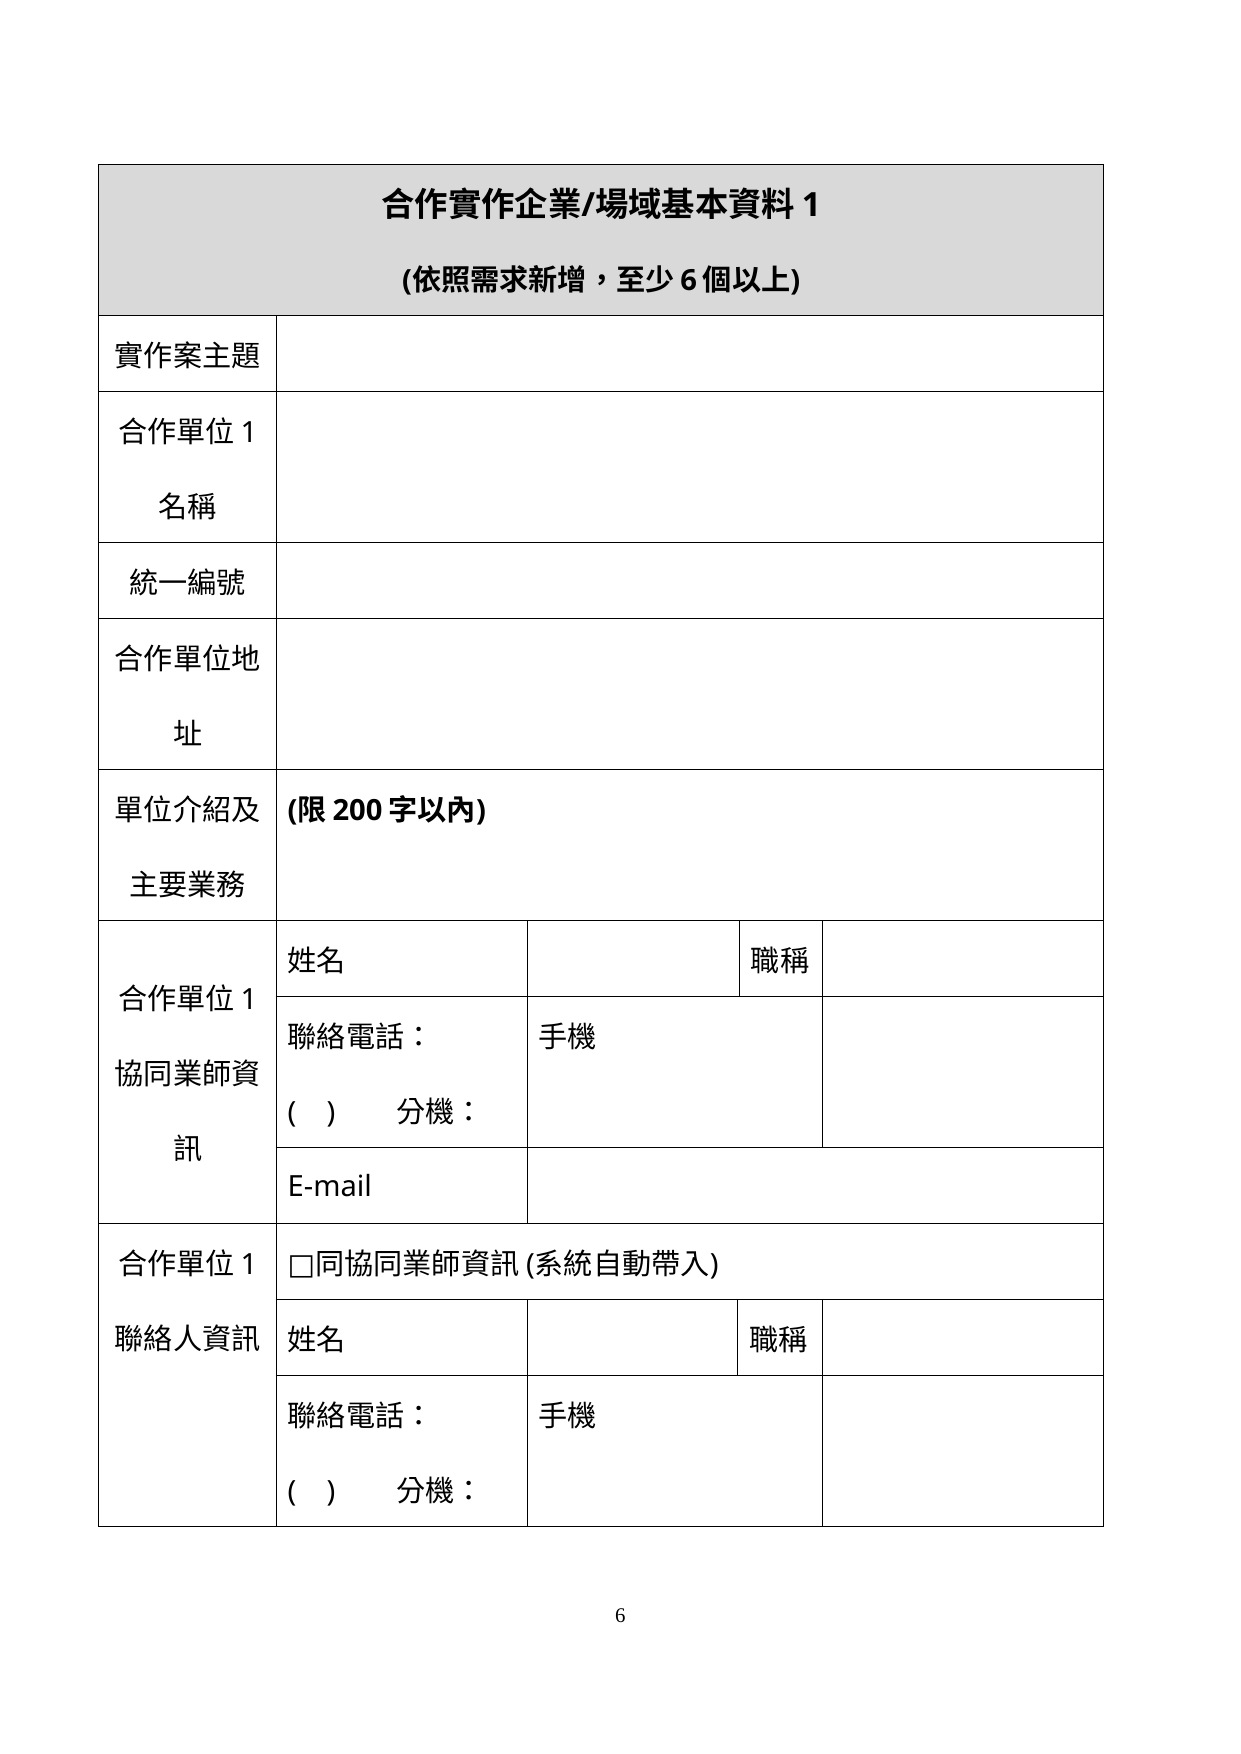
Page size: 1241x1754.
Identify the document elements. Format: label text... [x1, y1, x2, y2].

table_cell 單位介紹及主要業務 [99, 770, 276, 920]
table_cell [528, 1300, 737, 1375]
table_cell 合作單位1 名稱 [99, 392, 276, 542]
table_cell [277, 543, 1103, 618]
table_cell 手機 [528, 1376, 822, 1526]
table_cell [823, 1300, 1103, 1375]
table_cell E-mail [277, 1148, 527, 1223]
table_cell 聯絡電話： ( ) 分機： [277, 997, 527, 1147]
table_cell [528, 921, 739, 996]
table_cell 合作單位1 協同業師資訊 [99, 921, 276, 1223]
table_cell 姓名 [277, 1300, 527, 1375]
table_cell 手機 [528, 997, 822, 1147]
table_cell 合作單位1 聯絡人資訊 [99, 1224, 276, 1526]
table_cell [277, 316, 1103, 391]
table_cell [277, 392, 1103, 542]
table_cell (限200字以內) [277, 770, 1103, 920]
table_cell 統一編號 [99, 543, 276, 618]
table_cell [823, 1376, 1103, 1526]
table_cell □同協同業師資訊 (系統自動帶入) [277, 1224, 1103, 1299]
table_cell [823, 997, 1103, 1147]
table_cell 實作案主題 [99, 316, 276, 391]
table_cell [823, 921, 1103, 996]
table_cell 聯絡電話： ( ) 分機： [277, 1376, 527, 1526]
table_header 合作實作企業/場域基本資料1 (依照需求新增，至少6個以上) [99, 165, 1103, 315]
table_cell 職稱 [738, 1300, 822, 1375]
table_cell [277, 619, 1103, 769]
table_cell 合作單位地址 [99, 619, 276, 769]
table_cell 職稱 [740, 921, 822, 996]
table_cell 姓名 [277, 921, 527, 996]
table_cell [528, 1148, 1103, 1223]
